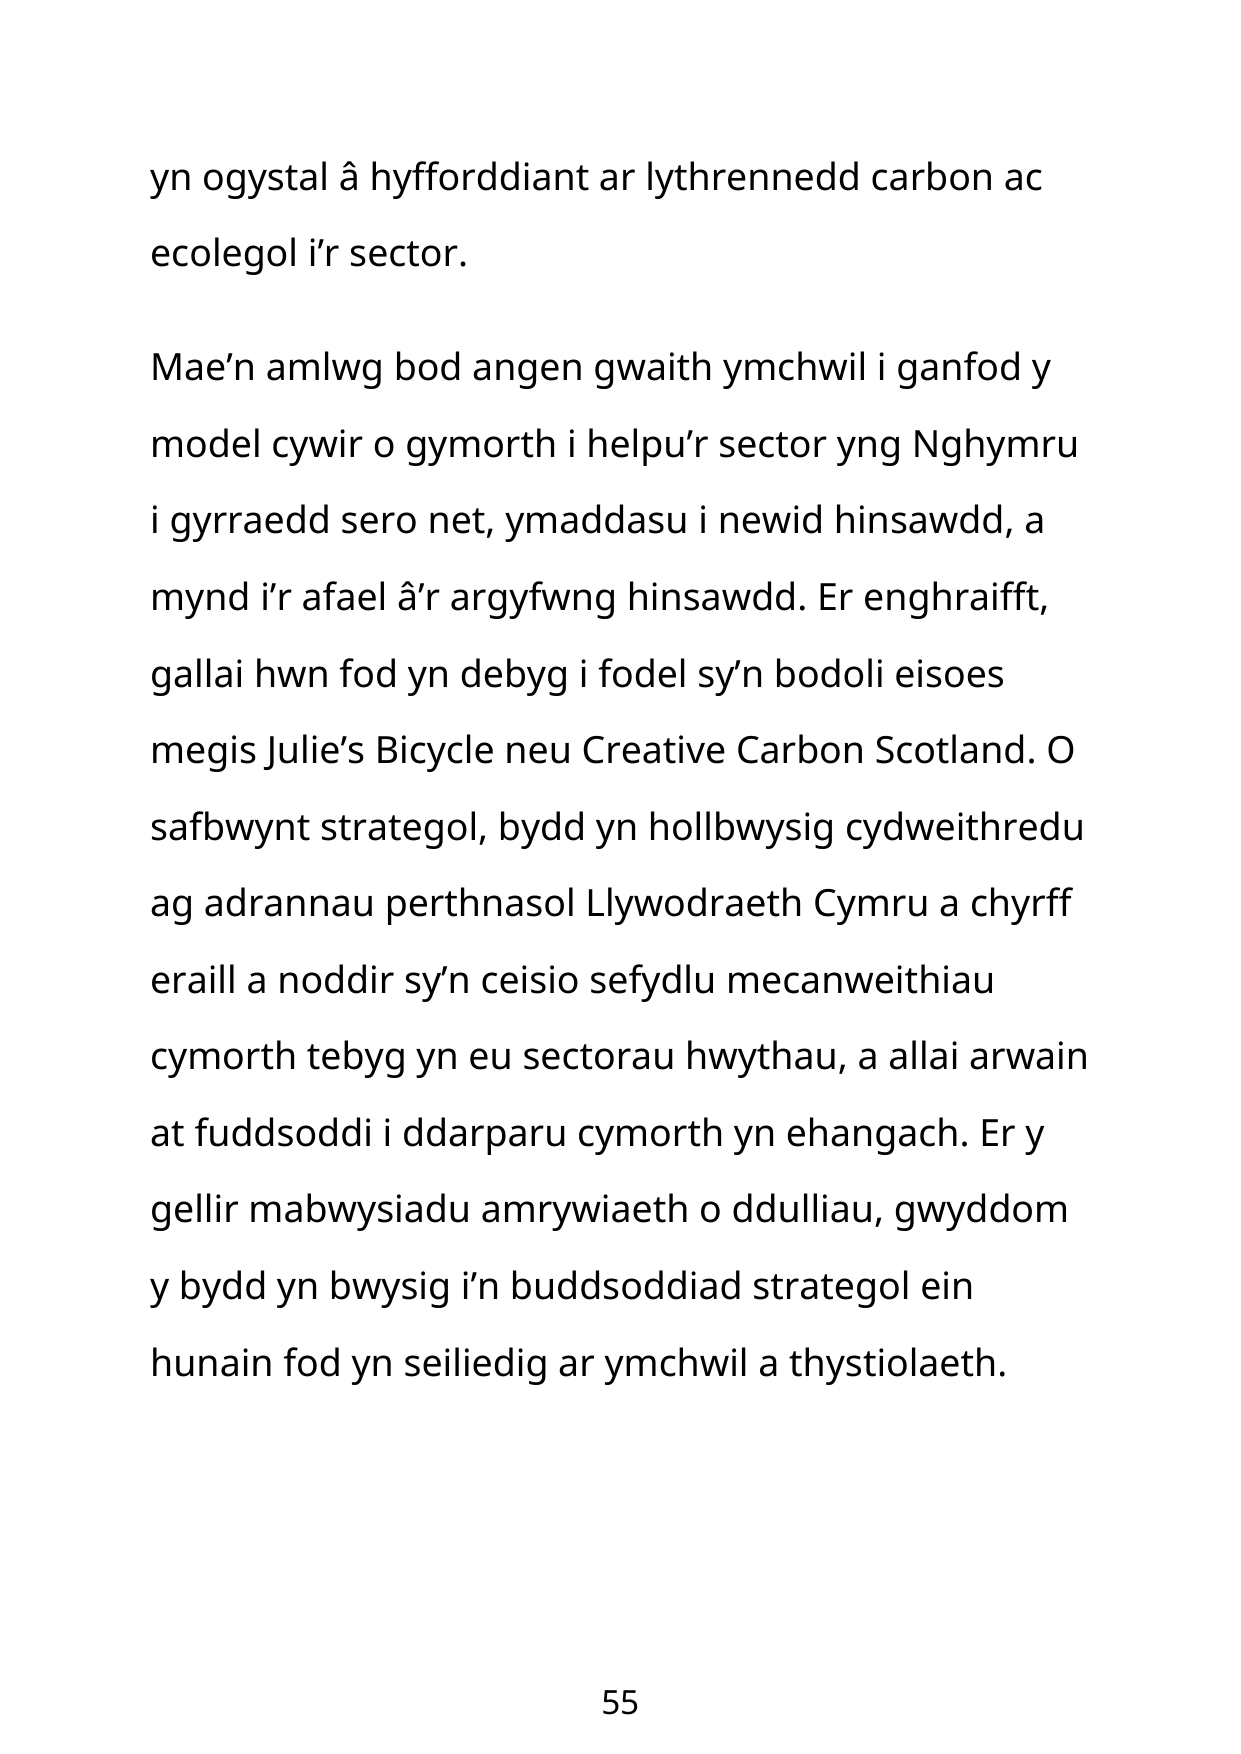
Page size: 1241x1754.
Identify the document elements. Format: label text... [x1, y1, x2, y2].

text Mae’n amlwg bod angen gwaith ymchwil i ganfod y model cywir o gymorth i helpu’r sector yng Nghymru i gyrraedd sero net, ymaddasu i newid hinsawdd, a mynd i’r afael â’r argyfwng hinsawdd. Er enghraifft, gallai hwn fod yn debyg i fodel sy’n bodoli eisoes megis Julie’s Bicycle neu Creative Carbon Scotland. O safbwynt strategol, bydd yn hollbwysig cydweithredu ag adrannau perthnasol Llywodraeth Cymru a chyrff eraill a noddir sy’n ceisio sefydlu mecanweithiau cymorth tebyg yn eu sectorau hwythau, a allai arwain at fuddsoddi i ddarparu cymorth yn ehangach. Er y gellir mabwysiadu amrywiaeth o ddulliau, gwyddom y bydd yn bwysig i’n buddsoddiad strategol ein hunain fod yn seiliedig ar ymchwil a thystiolaeth. [150, 341, 1090, 1387]
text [150, 150, 1090, 278]
